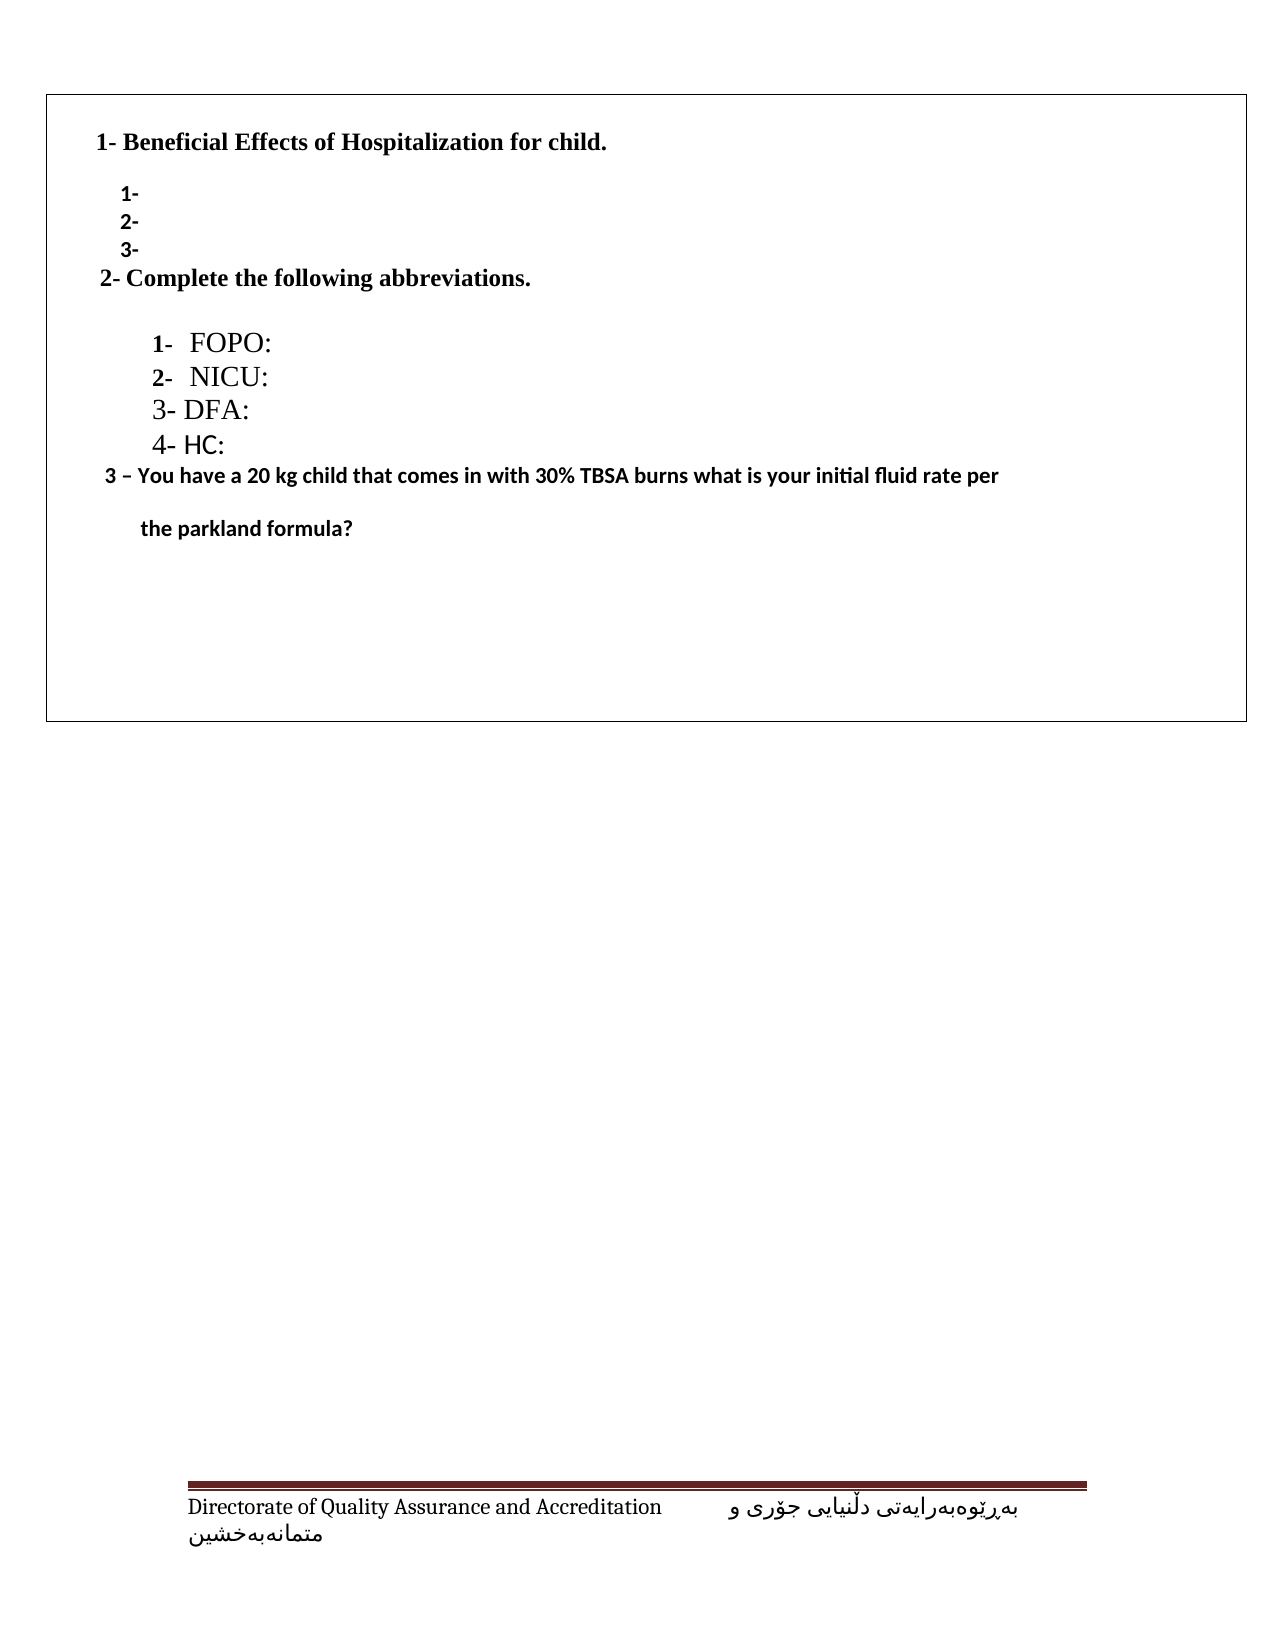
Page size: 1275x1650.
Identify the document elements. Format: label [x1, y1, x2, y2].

table_cell [47, 95, 1246, 721]
